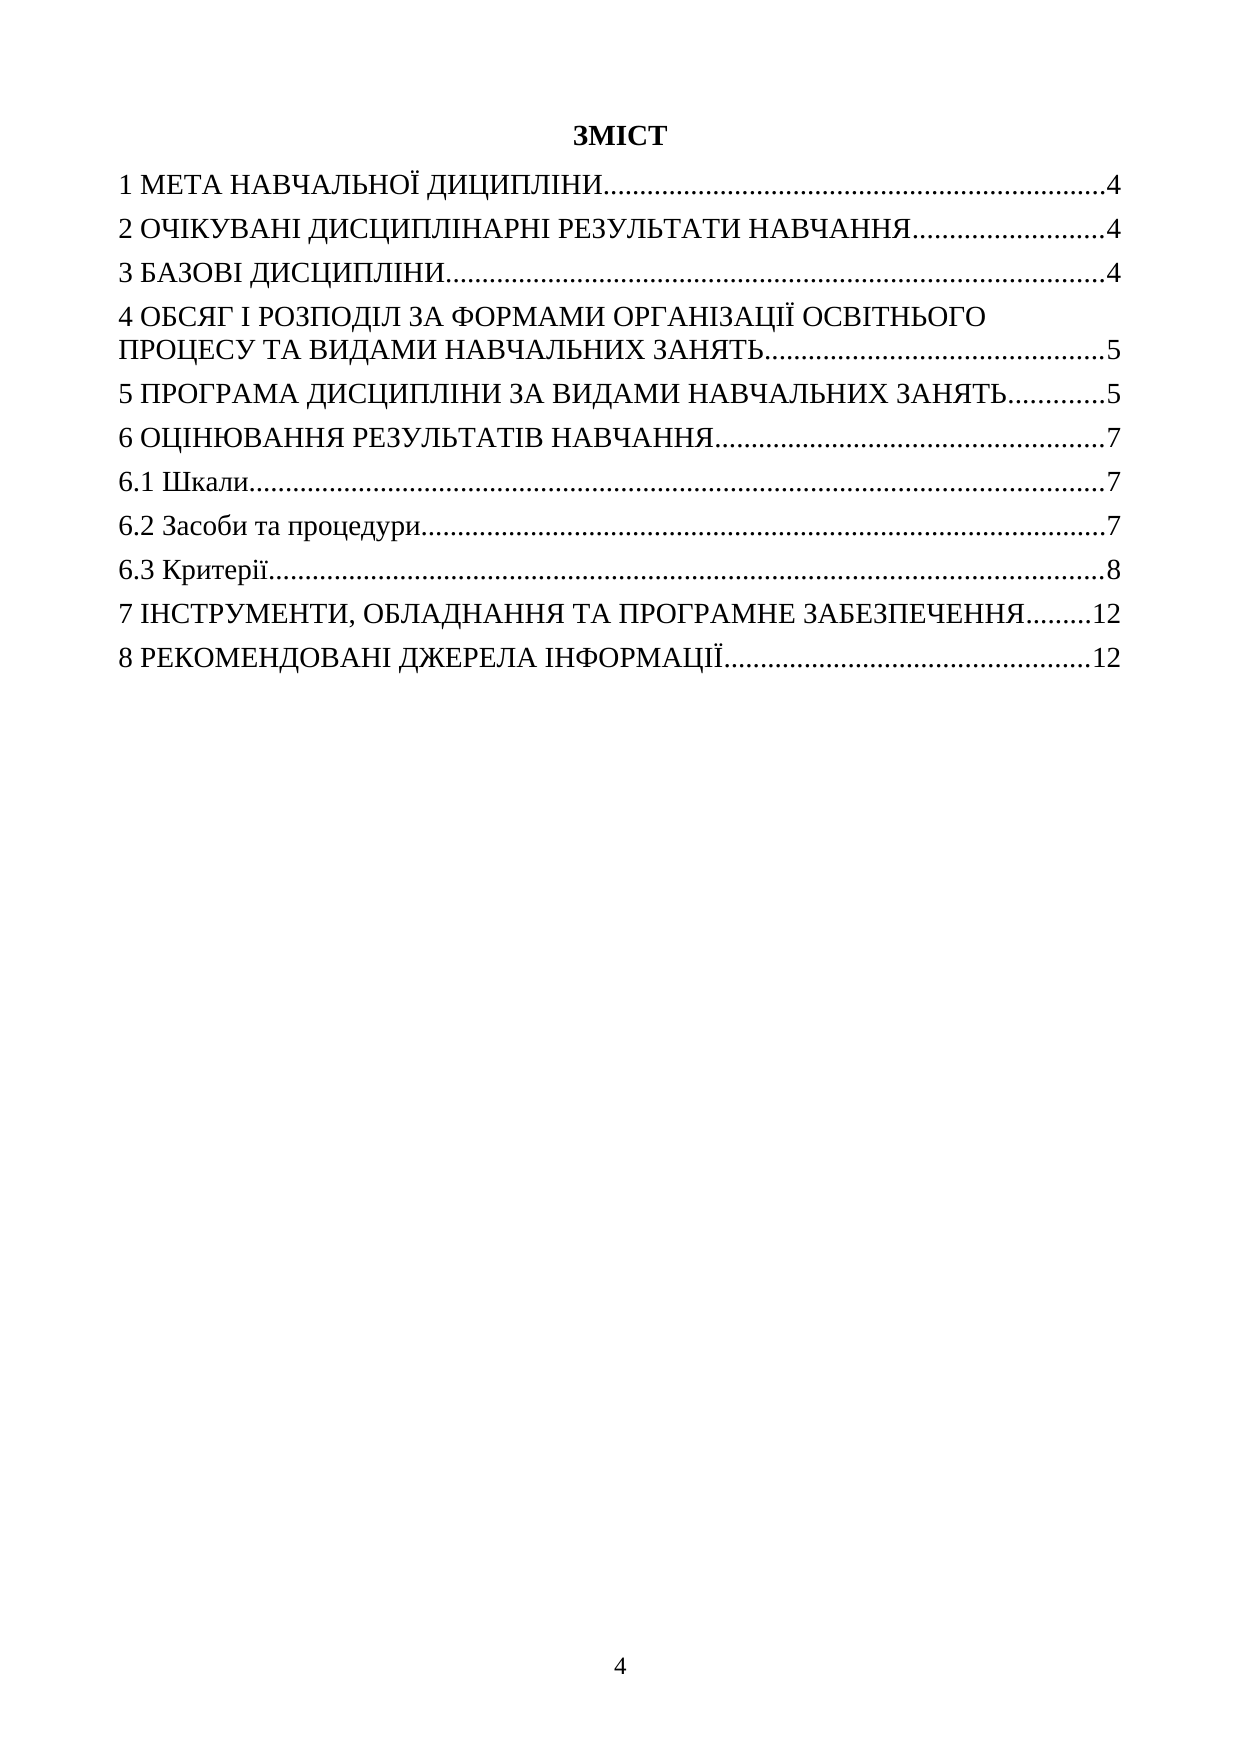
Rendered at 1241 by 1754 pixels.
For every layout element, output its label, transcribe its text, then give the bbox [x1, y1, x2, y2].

text 4 ОБСЯГ І РОЗПОДІЛ ЗА ФОРМАМИ ОРГАНІЗАЦІЇ ОСВІТНЬОГО ПРОЦЕСУ ТА ВИДАМИ НАВЧАЛЬНИХ ЗАНЯТЬ 5 [118, 299, 1122, 366]
text 7 ІНСТРУМЕНТИ, ОБЛАДНАННЯ ТА ПРОГРАМНЕ ЗАБЕЗПЕЧЕННЯ 12 [118, 596, 1122, 629]
text 1 МЕТА НАВЧАЛЬНОЇ ДИЦИПЛІНИ 4 [118, 167, 1122, 200]
text 3 БАЗОВІ ДИСЦИПЛІНИ 4 [118, 255, 1122, 288]
text 6.3 Критерії 8 [118, 552, 1122, 586]
text 2 ОЧІКУВАНІ ДИСЦИПЛІНАРНІ РЕЗУЛЬТАТИ НАВЧАННЯ 4 [118, 211, 1122, 244]
text 8 РЕКОМЕНДОВАНІ ДЖЕРЕЛА ІНФОРМАЦІЇ 12 [118, 640, 1122, 673]
text 5 ПРОГРАМА ДИСЦИПЛІНИ ЗА ВИДАМИ НАВЧАЛЬНИХ ЗАНЯТЬ 5 [118, 376, 1122, 410]
text 6 ОЦІНЮВАННЯ РЕЗУЛЬТАТІВ НАВЧАННЯ 7 [118, 420, 1122, 454]
text 6.2 Засоби та процедури 7 [118, 508, 1122, 542]
subtitle ЗМІСТ [118, 118, 1122, 152]
text 6.1 Шкали 7 [118, 464, 1122, 498]
